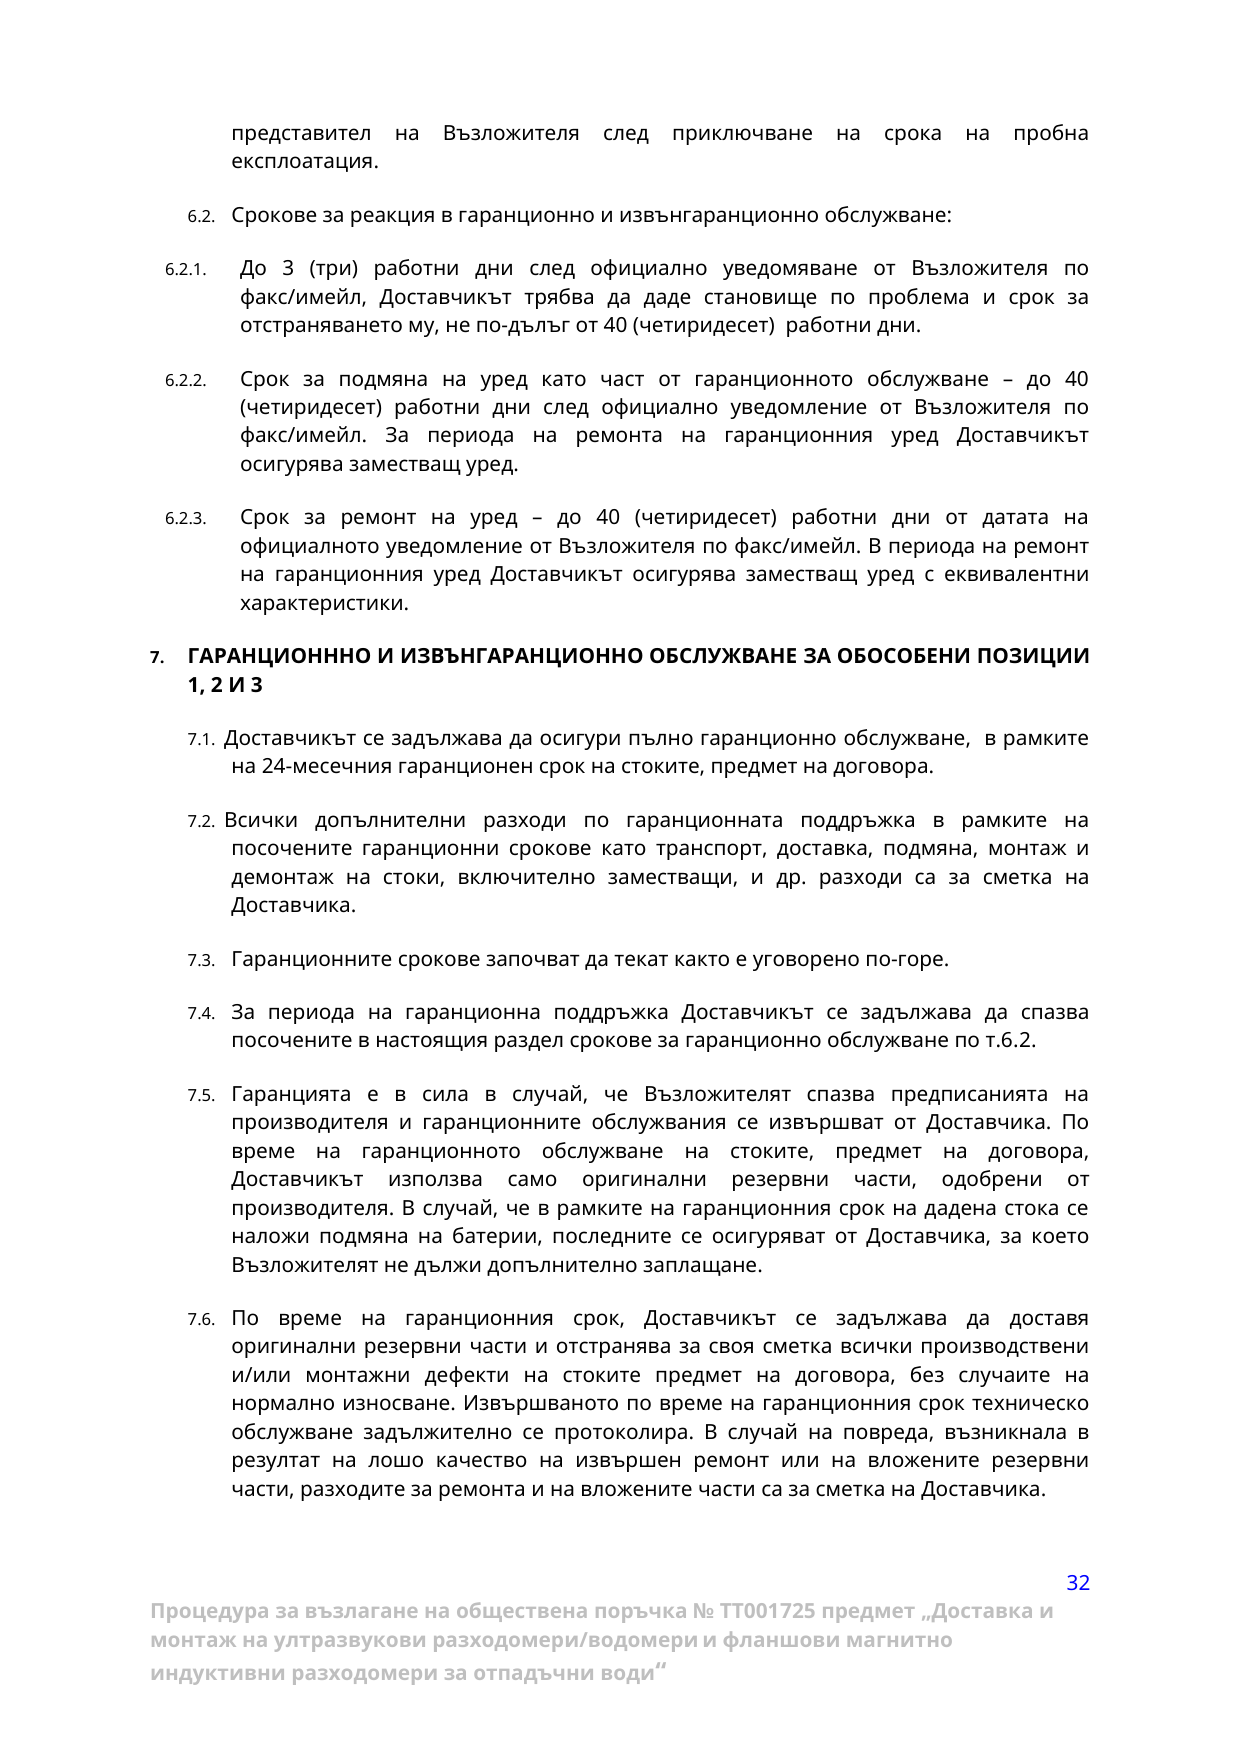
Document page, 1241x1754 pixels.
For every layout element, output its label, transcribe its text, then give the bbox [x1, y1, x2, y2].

list Гаранционните срокове започват да текат както е уговорено по-горе. [187, 944, 1090, 972]
list До 3 (три) работни дни след официално уведомяване от Възложителя по факс/имейл, Доставчикът трябва да даде становище по проблема и срок за отстраняването му, не по-дълъг от 40 (четиридесет) работни дни. [165, 253, 1090, 339]
list За периода на гаранционна поддръжка Доставчикът се задължава да спазва посочените в настоящия раздел срокове за гаранционно обслужване по т.6.2. [187, 997, 1090, 1054]
list Доставчикът се задължава да осигури пълно гаранционно обслужване, в рамките на 24-месечния гаранционен срок на стоките, предмет на договора. [187, 723, 1090, 780]
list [187, 118, 1090, 175]
list Срок за подмяна на уред като част от гаранционното обслужване – до 40 (четиридесет) работни дни след официално уведомление от Възложителя по факс/имейл. За периода на ремонта на гаранционния уред Доставчикът осигурява заместващ уред. [165, 364, 1090, 477]
list Срокове за реакция в гаранционно и извънгаранционно обслужване: [187, 200, 1090, 228]
list Всички допълнителни разходи по гаранционната поддръжка в рамките на посочените гаранционни срокове като транспорт, доставка, подмяна, монтаж и демонтаж на стоки, включително заместващи, и др. разходи са за сметка на Доставчика. [187, 805, 1090, 919]
list Срок за ремонт на уред – до 40 (четиридесет) работни дни от датата на официалното уведомление от Възложителя по факс/имейл. В периода на ремонт на гаранционния уред Доставчикът осигурява заместващ уред с еквивалентни характеристики. [165, 502, 1090, 616]
list По време на гаранционния срок, Доставчикът се задължава да доставя оригинални резервни части и отстранява за своя сметка всички производствени и/или монтажни дефекти на стоките предмет на договора, без случаите на нормално износване. Извършваното по време на гаранционния срок техническо обслужване задължително се протоколира. В случай на повреда, възникнала в резултат на лошо качество на извършен ремонт или на вложените резервни части, разходите за ремонта и на вложените части са за сметка на Доставчика. [187, 1303, 1090, 1502]
list ГАРАНЦИОНННО И ИЗВЪНГАРАНЦИОННО ОБСЛУЖВАНЕ ЗА ОБОСОБЕНИ ПОЗИЦИИ 1, 2 И 3 [150, 641, 1090, 698]
list Гаранцията е в сила в случай, че Възложителят спазва предписанията на производителя и гаранционните обслужвания се извършват от Доставчика. По време на гаранционното обслужване на стоките, предмет на договора, Доставчикът използва само оригинални резервни части, одобрени от производителя. В случай, че в рамките на гаранционния срок на дадена стока се наложи подмяна на батерии, последните се осигуряват от Доставчика, за което Възложителят не дължи допълнително заплащане. [187, 1079, 1090, 1278]
